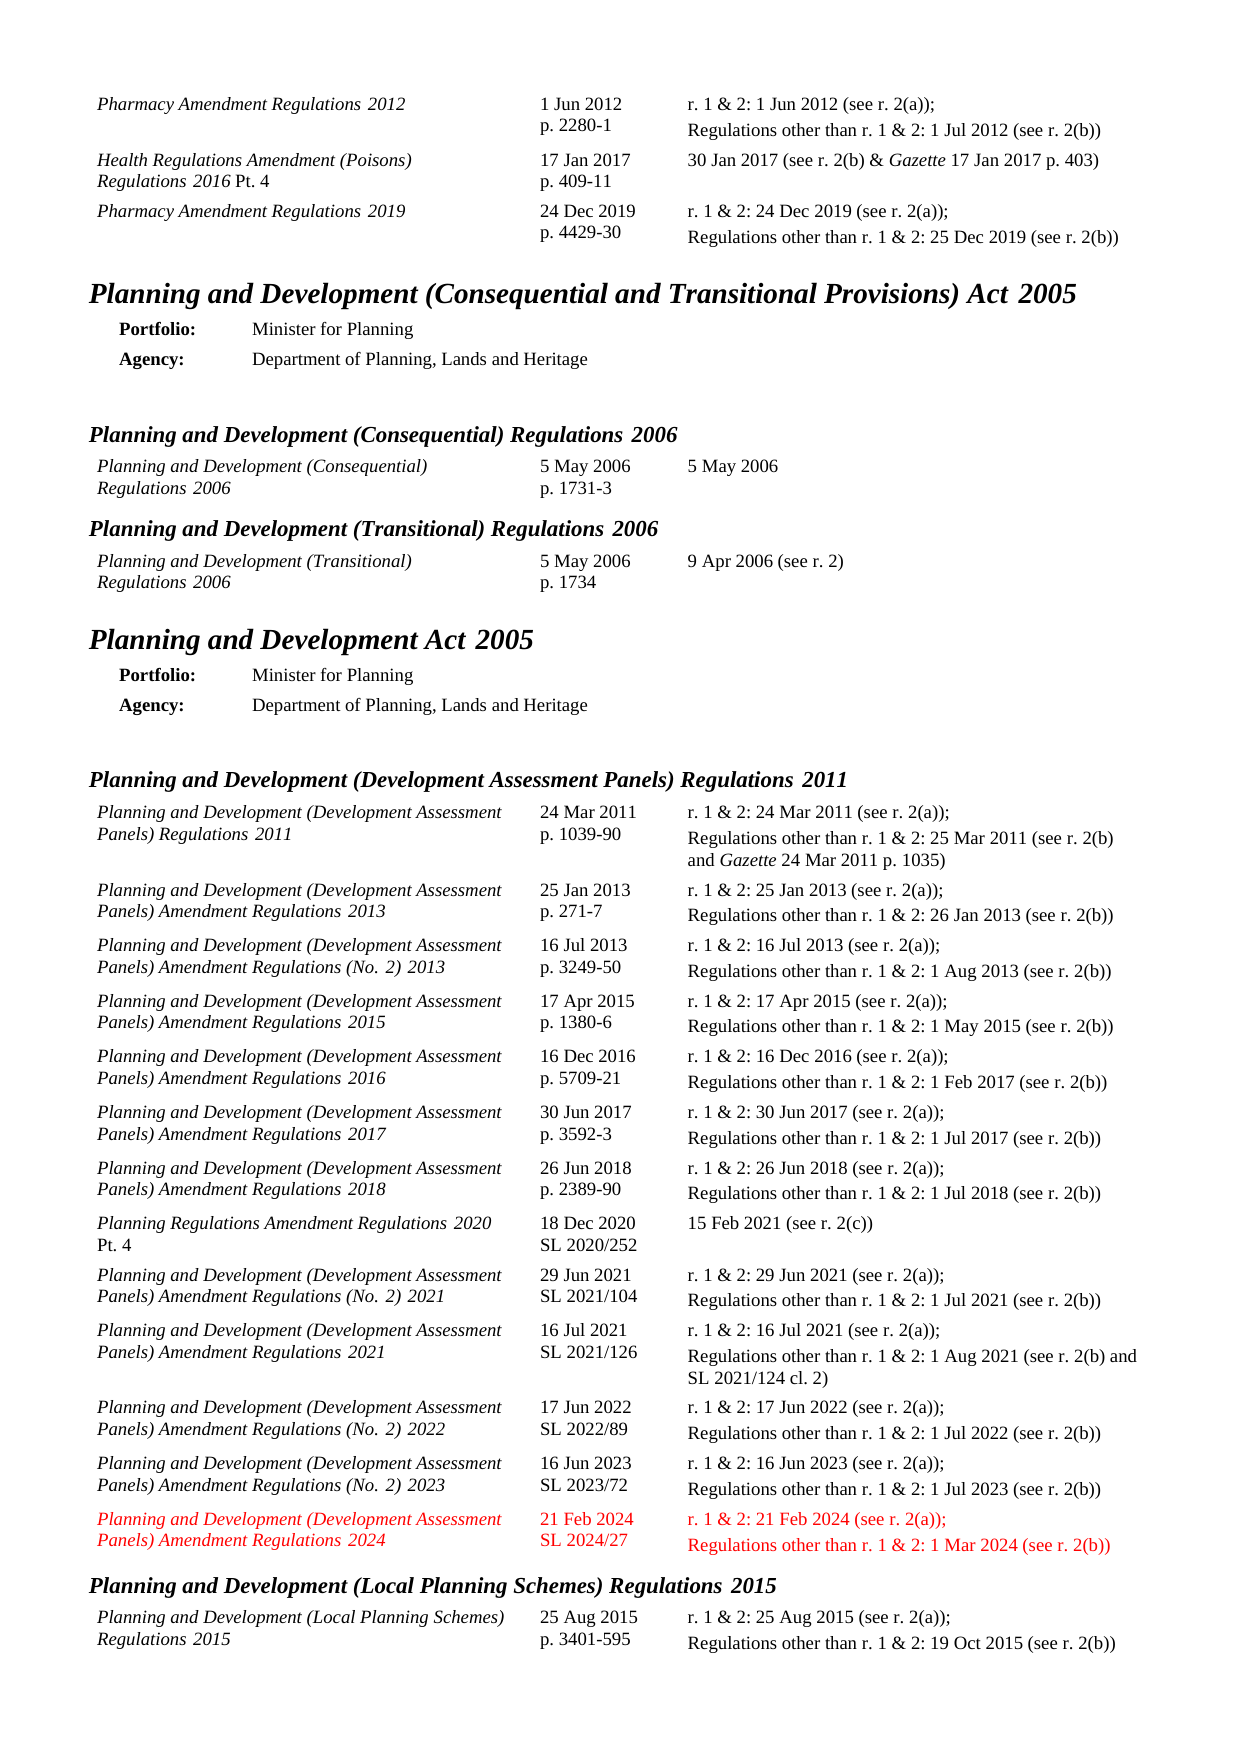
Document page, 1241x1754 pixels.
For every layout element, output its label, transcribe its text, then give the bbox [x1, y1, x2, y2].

table_cell Planning and Development (Development Assessment Panels) Amendment Regulations (No. 2) 2021 [89, 1260, 531, 1315]
text Planning and Development Act 2005 [89, 622, 1152, 656]
table_cell Agency: [111, 344, 243, 374]
table_header 5 May 2006 [679, 451, 1152, 503]
table_cell 25 Jan 2013 p. 271‑7 [531, 874, 679, 930]
table_cell 24 Dec 2019 p. 4429‑30 [531, 196, 679, 251]
table_cell 16 Jun 2023 SL 2023/72 [531, 1448, 679, 1503]
table_header 24 Mar 2011 p. 1039‑90 [531, 797, 679, 874]
table_cell Planning and Development (Development Assessment Panels) Amendment Regulations 2017 [89, 1097, 531, 1152]
table_cell r. 1 & 2: 25 Jan 2013 (see r. 2(a)); Regulations other than r. 1 & 2: 26 Jan 2013 (see r. 2(b)) [679, 874, 1152, 930]
table_cell 26 Jun 2018 p. 2389‑90 [531, 1153, 679, 1208]
table_header r. 1 & 2: 25 Aug 2015 (see r. 2(a)); Regulations other than r. 1 & 2: 19 Oct 2015 (see r. 2(b)) [679, 1602, 1152, 1658]
table_cell r. 1 & 2: 16 Jul 2013 (see r. 2(a)); Regulations other than r. 1 & 2: 1 Aug 2013 (see r. 2(b)) [679, 930, 1152, 986]
table_cell Planning and Development (Development Assessment Panels) Amendment Regulations 2013 [89, 874, 531, 930]
table_header Planning and Development (Local Planning Schemes) Regulations 2015 [89, 1602, 531, 1658]
table_cell r. 1 & 2: 16 Dec 2016 (see r. 2(a)); Regulations other than r. 1 & 2: 1 Feb 2017 (see r. 2(b)) [679, 1041, 1152, 1097]
table_header 5 May 2006 p. 1731‑3 [531, 451, 679, 503]
table_cell r. 1 & 2: 26 Jun 2018 (see r. 2(a)); Regulations other than r. 1 & 2: 1 Jul 2018 (see r. 2(b)) [679, 1153, 1152, 1208]
table_cell 30 Jun 2017 p. 3592‑3 [531, 1097, 679, 1152]
table_cell Agency: [111, 690, 243, 720]
table_cell r. 1 & 2: 21 Feb 2024 (see r. 2(a)); Regulations other than r. 1 & 2: 1 Mar 2024 (see r. 2(b)) [679, 1504, 1152, 1559]
text Planning and Development (Transitional) Regulations 2006 [89, 515, 1152, 542]
table_cell Department of Planning, Lands and Heritage [244, 344, 1129, 374]
table_cell r. 1 & 2: 17 Jun 2022 (see r. 2(a)); Regulations other than r. 1 & 2: 1 Jul 2022 (see r. 2(b)) [679, 1392, 1152, 1448]
table_cell Planning and Development (Development Assessment Panels) Amendment Regulations (No. 2) 2013 [89, 930, 531, 986]
table_cell Health Regulations Amendment (Poisons) Regulations 2016 Pt. 4 [89, 144, 531, 196]
table_cell 30 Jan 2017 (see r. 2(b) & Gazette 17 Jan 2017 p. 403) [679, 144, 1152, 196]
table_cell 29 Jun 2021 SL 2021/104 [531, 1260, 679, 1315]
table_cell r. 1 & 2: 29 Jun 2021 (see r. 2(a)); Regulations other than r. 1 & 2: 1 Jul 2021 (see r. 2(b)) [679, 1260, 1152, 1315]
table_cell r. 1 & 2: 30 Jun 2017 (see r. 2(a)); Regulations other than r. 1 & 2: 1 Jul 2017 (see r. 2(b)) [679, 1097, 1152, 1152]
table_cell Pharmacy Amendment Regulations 2012 [89, 89, 531, 144]
table_header Planning and Development (Transitional) Regulations 2006 [89, 546, 531, 597]
table_cell 16 Jul 2013 p. 3249‑50 [531, 930, 679, 986]
table_header 5 May 2006 p. 1734 [531, 546, 679, 597]
table_cell r. 1 & 2: 17 Apr 2015 (see r. 2(a)); Regulations other than r. 1 & 2: 1 May 2015 (see r. 2(b)) [679, 986, 1152, 1041]
text Planning and Development (Local Planning Schemes) Regulations 2015 [89, 1572, 1152, 1598]
table_cell 16 Dec 2016 p. 5709‑21 [531, 1041, 679, 1097]
table_cell 17 Jun 2022 SL 2022/89 [531, 1392, 679, 1448]
table_header Portfolio: [111, 660, 243, 690]
text Planning and Development (Consequential and Transitional Provisions) Act 2005 [89, 276, 1152, 310]
table_cell 15 Feb 2021 (see r. 2(c)) [679, 1208, 1152, 1259]
table_cell Planning and Development (Development Assessment Panels) Amendment Regulations 2021 [89, 1315, 531, 1392]
table_cell r. 1 & 2: 16 Jun 2023 (see r. 2(a)); Regulations other than r. 1 & 2: 1 Jul 2023 (see r. 2(b)) [679, 1448, 1152, 1503]
table_cell Planning and Development (Development Assessment Panels) Amendment Regulations 2018 [89, 1153, 531, 1208]
table_cell r. 1 & 2: 16 Jul 2021 (see r. 2(a)); Regulations other than r. 1 & 2: 1 Aug 2021 (see r. 2(b) and SL 2021/124 cl. 2) [679, 1315, 1152, 1392]
text Planning and Development (Consequential) Regulations 2006 [89, 421, 1152, 447]
table_header 9 Apr 2006 (see r. 2) [679, 546, 1152, 597]
table_cell 17 Apr 2015 p. 1380‑6 [531, 986, 679, 1041]
table_header Planning and Development (Development Assessment Panels) Regulations 2011 [89, 797, 531, 874]
table_cell Planning and Development (Development Assessment Panels) Amendment Regulations 2016 [89, 1041, 531, 1097]
table_cell Planning and Development (Development Assessment Panels) Amendment Regulations (No. 2) 2022 [89, 1392, 531, 1448]
table_cell 18 Dec 2020 SL 2020/252 [531, 1208, 679, 1259]
table_cell r. 1 & 2: 1 Jun 2012 (see r. 2(a)); Regulations other than r. 1 & 2: 1 Jul 2012 (see r. 2(b)) [679, 89, 1152, 144]
table_cell Pharmacy Amendment Regulations 2019 [89, 196, 531, 251]
table_header Planning and Development (Consequential) Regulations 2006 [89, 451, 531, 503]
table_cell 16 Jul 2021 SL 2021/126 [531, 1315, 679, 1392]
table_cell 1 Jun 2012 p. 2280‑1 [531, 89, 679, 144]
table_header 25 Aug 2015 p. 3401‑595 [531, 1602, 679, 1658]
table_header Minister for Planning [244, 660, 1129, 690]
text Planning and Development (Development Assessment Panels) Regulations 2011 [89, 767, 1152, 793]
table_cell Planning Regulations Amendment Regulations 2020 Pt. 4 [89, 1208, 531, 1259]
table_cell Department of Planning, Lands and Heritage [244, 690, 1129, 720]
table_header r. 1 & 2: 24 Mar 2011 (see r. 2(a)); Regulations other than r. 1 & 2: 25 Mar 2011 (see r. 2(b) and Gazette 24 Mar 2011 p. 1035) [679, 797, 1152, 874]
table_header Minister for Planning [244, 314, 1129, 344]
table_cell 21 Feb 2024 SL 2024/27 [531, 1504, 679, 1559]
table_cell 17 Jan 2017 p. 409‑11 [531, 144, 679, 196]
table_cell Planning and Development (Development Assessment Panels) Amendment Regulations 2015 [89, 986, 531, 1041]
table_cell Planning and Development (Development Assessment Panels) Amendment Regulations (No. 2) 2023 [89, 1448, 531, 1503]
table_cell r. 1 & 2: 24 Dec 2019 (see r. 2(a)); Regulations other than r. 1 & 2: 25 Dec 2019 (see r. 2(b)) [679, 196, 1152, 251]
table_cell Planning and Development (Development Assessment Panels) Amendment Regulations 2024 [89, 1504, 531, 1559]
table_header Portfolio: [111, 314, 243, 344]
